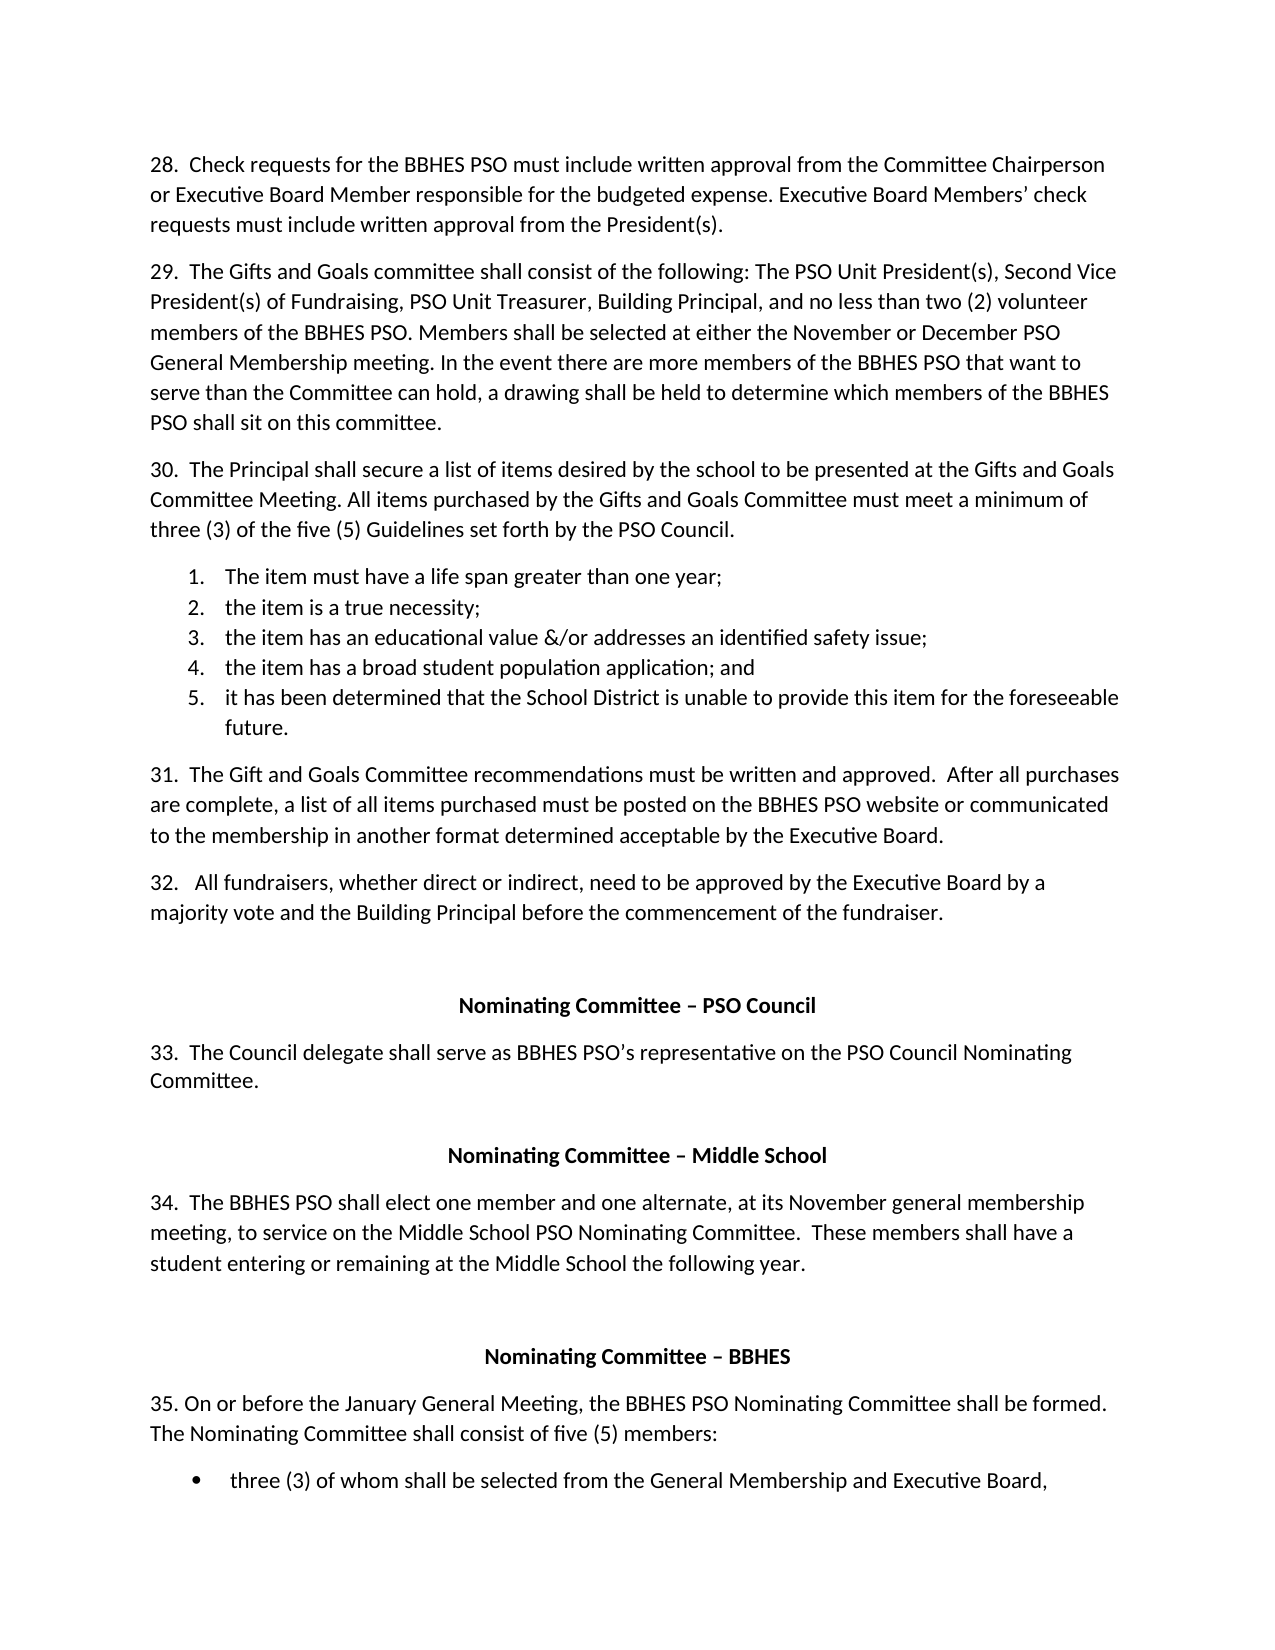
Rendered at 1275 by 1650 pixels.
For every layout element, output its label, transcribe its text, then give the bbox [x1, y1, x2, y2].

text 28. Check requests for the BBHES PSO must include written approval from the Committee Chairperson or Executive Board Member responsible for the budgeted expense. Executive Board Members’ check requests must include written approval from the President(s). [150, 150, 1125, 238]
text 34. The BBHES PSO shall elect one member and one alternate, at its November general membership meeting, to service on the Middle School PSO Nominating Committee. These members shall have a student entering or remaining at the Middle School the following year. [150, 1188, 1125, 1277]
list The item must have a life span greater than one year; [187, 562, 1125, 591]
text 33. The Council delegate shall serve as BBHES PSO’s representative on the PSO Council Nominating Committee. [150, 1038, 1125, 1094]
list three (3) of whom shall be selected from the General Membership and Executive Board, [192, 1466, 1125, 1494]
list the item has an educational value &/or addresses an identified safety issue; [187, 623, 1125, 651]
list the item has a broad student population application; and [187, 653, 1125, 681]
list the item is a true necessity; [187, 593, 1125, 621]
text 31. The Gift and Goals Committee recommendations must be written and approved. After all purchases are complete, a list of all items purchased must be posted on the BBHES PSO website or communicated to the membership in another format determined acceptable by the Executive Board. [150, 760, 1125, 849]
text 32. All fundraisers, whether direct or indirect, need to be approved by the Executive Board by a majority vote and the Building Principal before the commencement of the fundraiser. [150, 868, 1125, 926]
text 29. The Gifts and Goals committee shall consist of the following: The PSO Unit President(s), Second Vice President(s) of Fundraising, PSO Unit Treasurer, Building Principal, and no less than two (2) volunteer members of the BBHES PSO. Members shall be selected at either the November or December PSO General Membership meeting. In the event there are more members of the BBHES PSO that want to serve than the Committee can hold, a drawing shall be held to determine which members of the BBHES PSO shall sit on this committee. [150, 257, 1125, 436]
list it has been determined that the School District is unable to provide this item for the foreseeable future. [187, 683, 1125, 742]
text 35. On or before the January General Meeting, the BBHES PSO Nominating Committee shall be formed. The Nominating Committee shall consist of five (5) members: [150, 1389, 1125, 1448]
text Nominating Committee – PSO Council [150, 992, 1125, 1020]
text 30. The Principal shall secure a list of items desired by the school to be presented at the Gifts and Goals Committee Meeting. All items purchased by the Gifts and Goals Committee must meet a minimum of three (3) of the five (5) Guidelines set forth by the PSO Council. [150, 455, 1125, 544]
text Nominating Committee – BBHES [150, 1342, 1125, 1371]
text Nominating Committee – Middle School [150, 1141, 1125, 1169]
